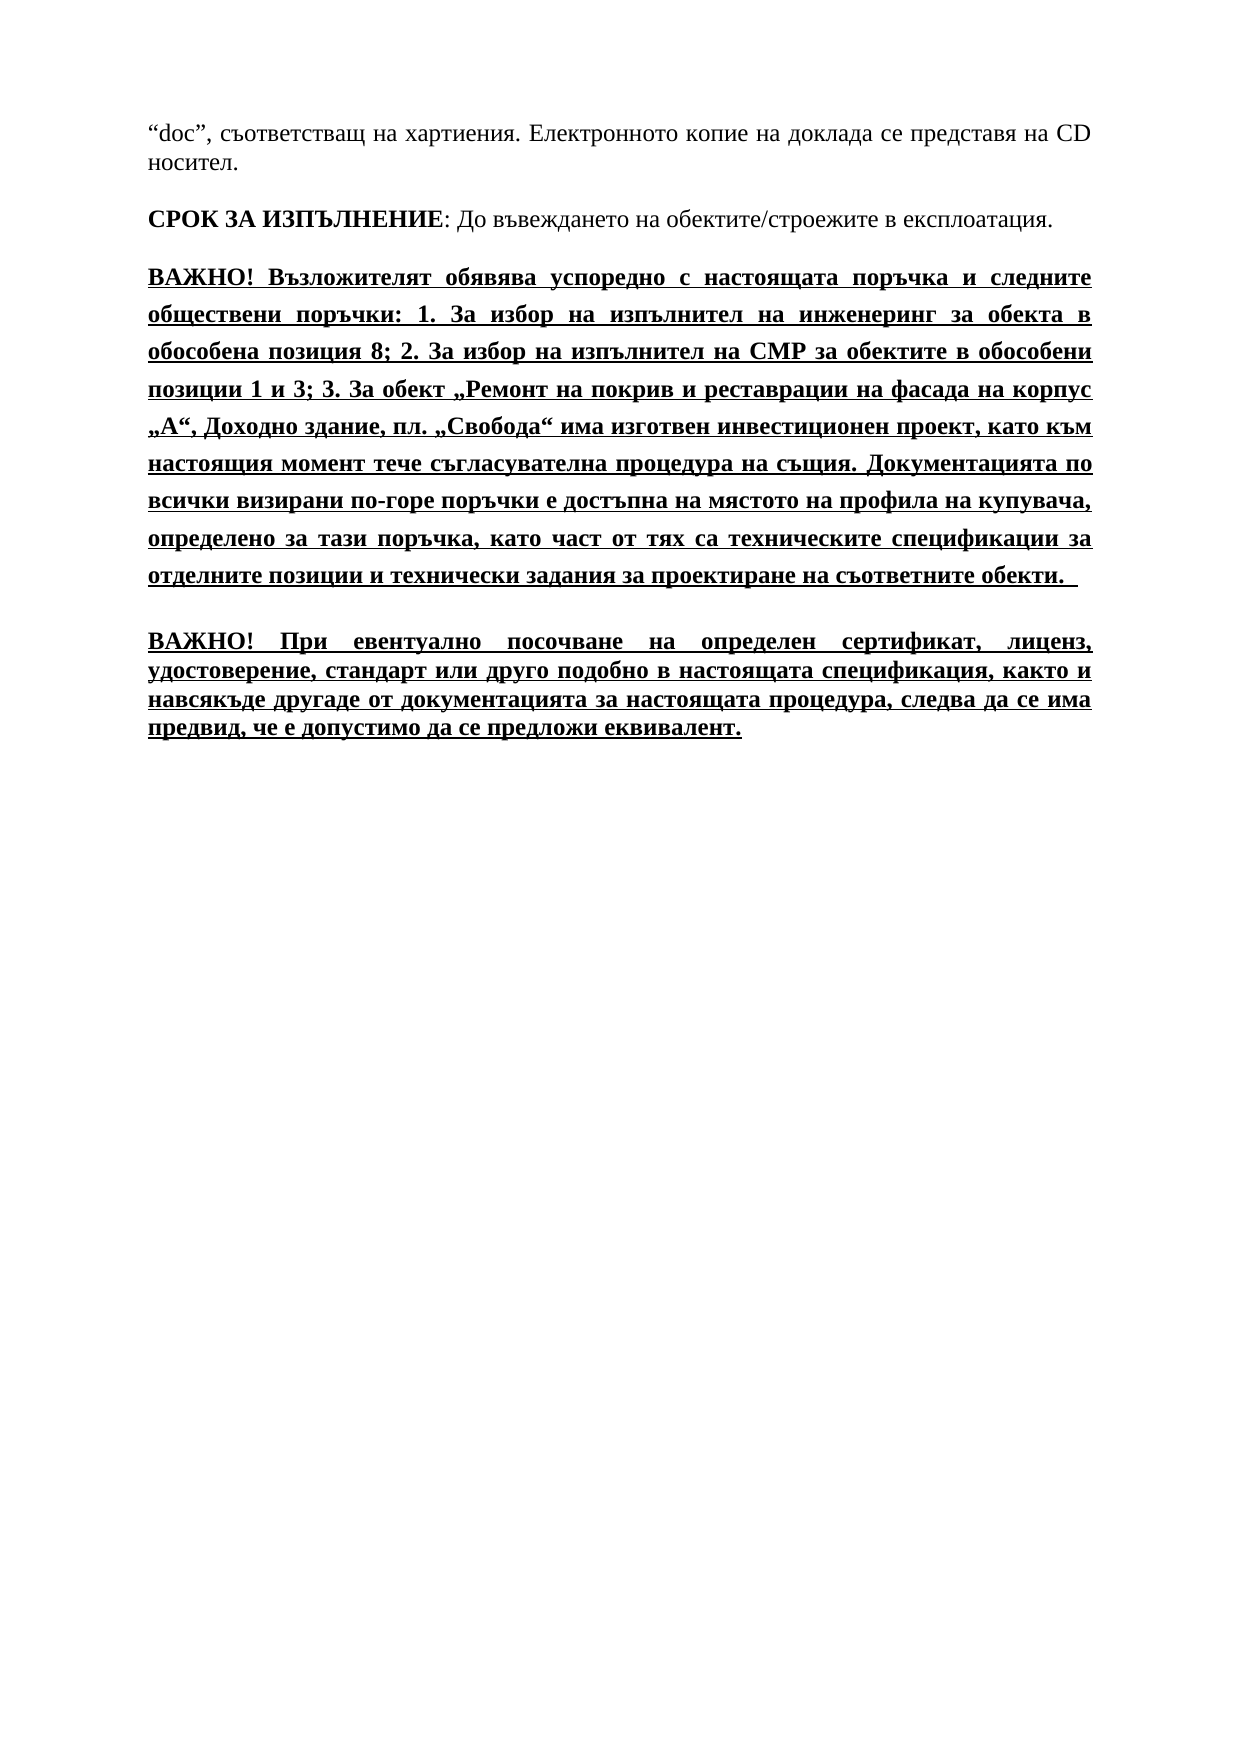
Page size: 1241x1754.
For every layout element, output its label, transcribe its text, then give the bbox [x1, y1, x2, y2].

text ВАЖНО! Възложителят обявява успоредно с настоящата поръчка и следните обществени поръчки: 1. За избор на изпълнител на инженеринг за обекта в обособена позиция 8; 2. За избор на изпълнител на СМР за обектите в обособени позиции 1 и 3; 3. За обект „Ремонт на покрив и реставрации на фасада на корпус „А“, Доходно здание, пл. „Свобода“ има изготвен инвестиционен проект, като към настоящия момент тече съгласувателна процедура на същия. Документацията по всички визирани по-горе поръчки е достъпна на мястото на профила на купувача, определено за тази поръчка, като част от тях са техническите спецификации за отделните позиции и технически задания за проектиране на съответните обекти. [148, 262, 1093, 361]
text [148, 118, 1093, 176]
text СРОК ЗА ИЗПЪЛНЕНИЕ: До въвеждането на обектите/строежите в експлоатация. [148, 204, 1093, 233]
text ВАЖНО! При евентуално посочване на определен сертификат, лиценз, удостоверение, стандарт или друго подобно в настоящата спецификация, както и навсякъде другаде от документацията за настоящата процедура, следва да се има предвид, че е допустимо да се предложи еквивалент. [148, 626, 1093, 651]
text ВАЖНО! При евентуално посочване на определен сертификат, лиценз, удостоверение, стандарт или друго подобно в настоящата спецификация, както и навсякъде другаде от документацията за настоящата процедура, следва да се има предвид, че е допустимо да се предложи еквивалент. [148, 653, 1093, 741]
text ВАЖНО! Възложителят обявява успоредно с настоящата поръчка и следните обществени поръчки: 1. За избор на изпълнител на инженеринг за обекта в обособена позиция 8; 2. За избор на изпълнител на СМР за обектите в обособени позиции 1 и 3; 3. За обект „Ремонт на покрив и реставрации на фасада на корпус „А“, Доходно здание, пл. „Свобода“ има изготвен инвестиционен проект, като към настоящия момент тече съгласувателна процедура на същия. Документацията по всички визирани по-горе поръчки е достъпна на мястото на профила на купувача, определено за тази поръчка, като част от тях са техническите спецификации за отделните позиции и технически задания за проектиране на съответните обекти. [148, 475, 1093, 548]
